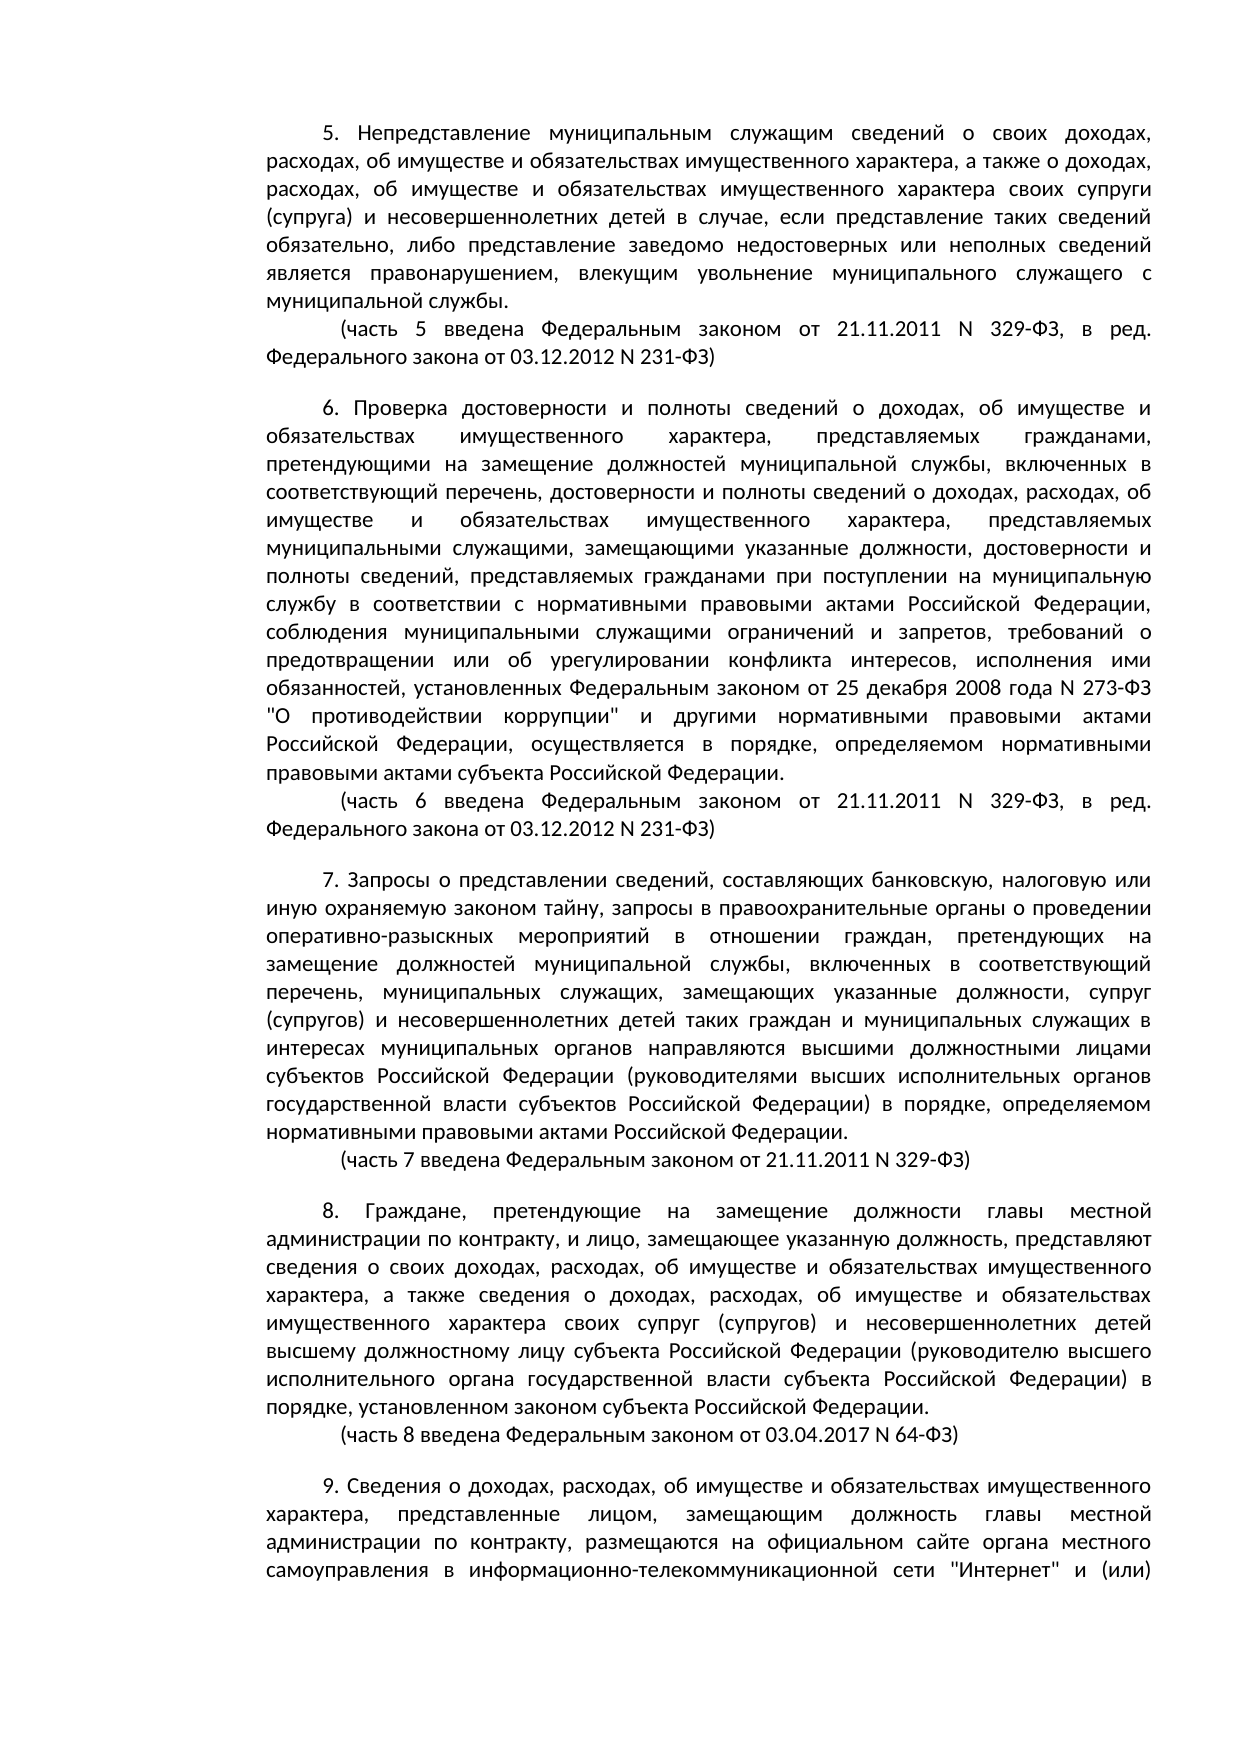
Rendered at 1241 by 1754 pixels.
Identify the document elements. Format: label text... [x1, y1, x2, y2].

text 7. Запросы о представлении сведений, составляющих банковскую, налоговую или иную охраняемую законом тайну, запросы в правоохранительные органы о проведении оперативно-разыскных мероприятий в отношении граждан, претендующих на замещение должностей муниципальной службы, включенных в соответствующий перечень, муниципальных служащих, замещающих указанные должности, супруг (супругов) и несовершеннолетних детей таких граждан и муниципальных служащих в интересах муниципальных органов направляются высшими должностными лицами субъектов Российской Федерации (руководителями высших исполнительных органов государственной власти субъектов Российской Федерации) в порядке, определяемом нормативными правовыми актами Российской Федерации. [266, 865, 1152, 1145]
text 8. Граждане, претендующие на замещение должности главы местной администрации по контракту, и лицо, замещающее указанную должность, представляют сведения о своих доходах, расходах, об имуществе и обязательствах имущественного характера, а также сведения о доходах, расходах, об имуществе и обязательствах имущественного характера своих супруг (супругов) и несовершеннолетних детей высшему должностному лицу субъекта Российской Федерации (руководителю высшего исполнительного органа государственной власти субъекта Российской Федерации) в порядке, установленном законом субъекта Российской Федерации. [266, 1196, 1152, 1420]
text (часть 5 введена Федеральным законом от 21.11.2011 N 329-ФЗ, в ред. Федерального закона от 03.12.2012 N 231-ФЗ) [266, 314, 1152, 370]
text (часть 7 введена Федеральным законом от 21.11.2011 N 329-ФЗ) [266, 1145, 1152, 1173]
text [266, 1471, 1152, 1583]
text 5. Непредставление муниципальным служащим сведений о своих доходах, расходах, об имуществе и обязательствах имущественного характера, а также о доходах, расходах, об имуществе и обязательствах имущественного характера своих супруги (супруга) и несовершеннолетних детей в случае, если представление таких сведений обязательно, либо представление заведомо недостоверных или неполных сведений является правонарушением, влекущим увольнение муниципального служащего с муниципальной службы. [266, 118, 1152, 314]
text (часть 6 введена Федеральным законом от 21.11.2011 N 329-ФЗ, в ред. Федерального закона от 03.12.2012 N 231-ФЗ) [266, 786, 1152, 842]
text 6. Проверка достоверности и полноты сведений о доходах, об имуществе и обязательствах имущественного характера, представляемых гражданами, претендующими на замещение должностей муниципальной службы, включенных в соответствующий перечень, достоверности и полноты сведений о доходах, расходах, об имуществе и обязательствах имущественного характера, представляемых муниципальными служащими, замещающими указанные должности, достоверности и полноты сведений, представляемых гражданами при поступлении на муниципальную службу в соответствии с нормативными правовыми актами Российской Федерации, соблюдения муниципальными служащими ограничений и запретов, требований о предотвращении или об урегулировании конфликта интересов, исполнения ими обязанностей, установленных Федеральным законом от 25 декабря 2008 года N 273-ФЗ "О противодействии коррупции" и другими нормативными правовыми актами Российской Федерации, осуществляется в порядке, определяемом нормативными правовыми актами субъекта Российской Федерации. [266, 393, 1152, 786]
text (часть 8 введена Федеральным законом от 03.04.2017 N 64-ФЗ) [266, 1420, 1152, 1448]
